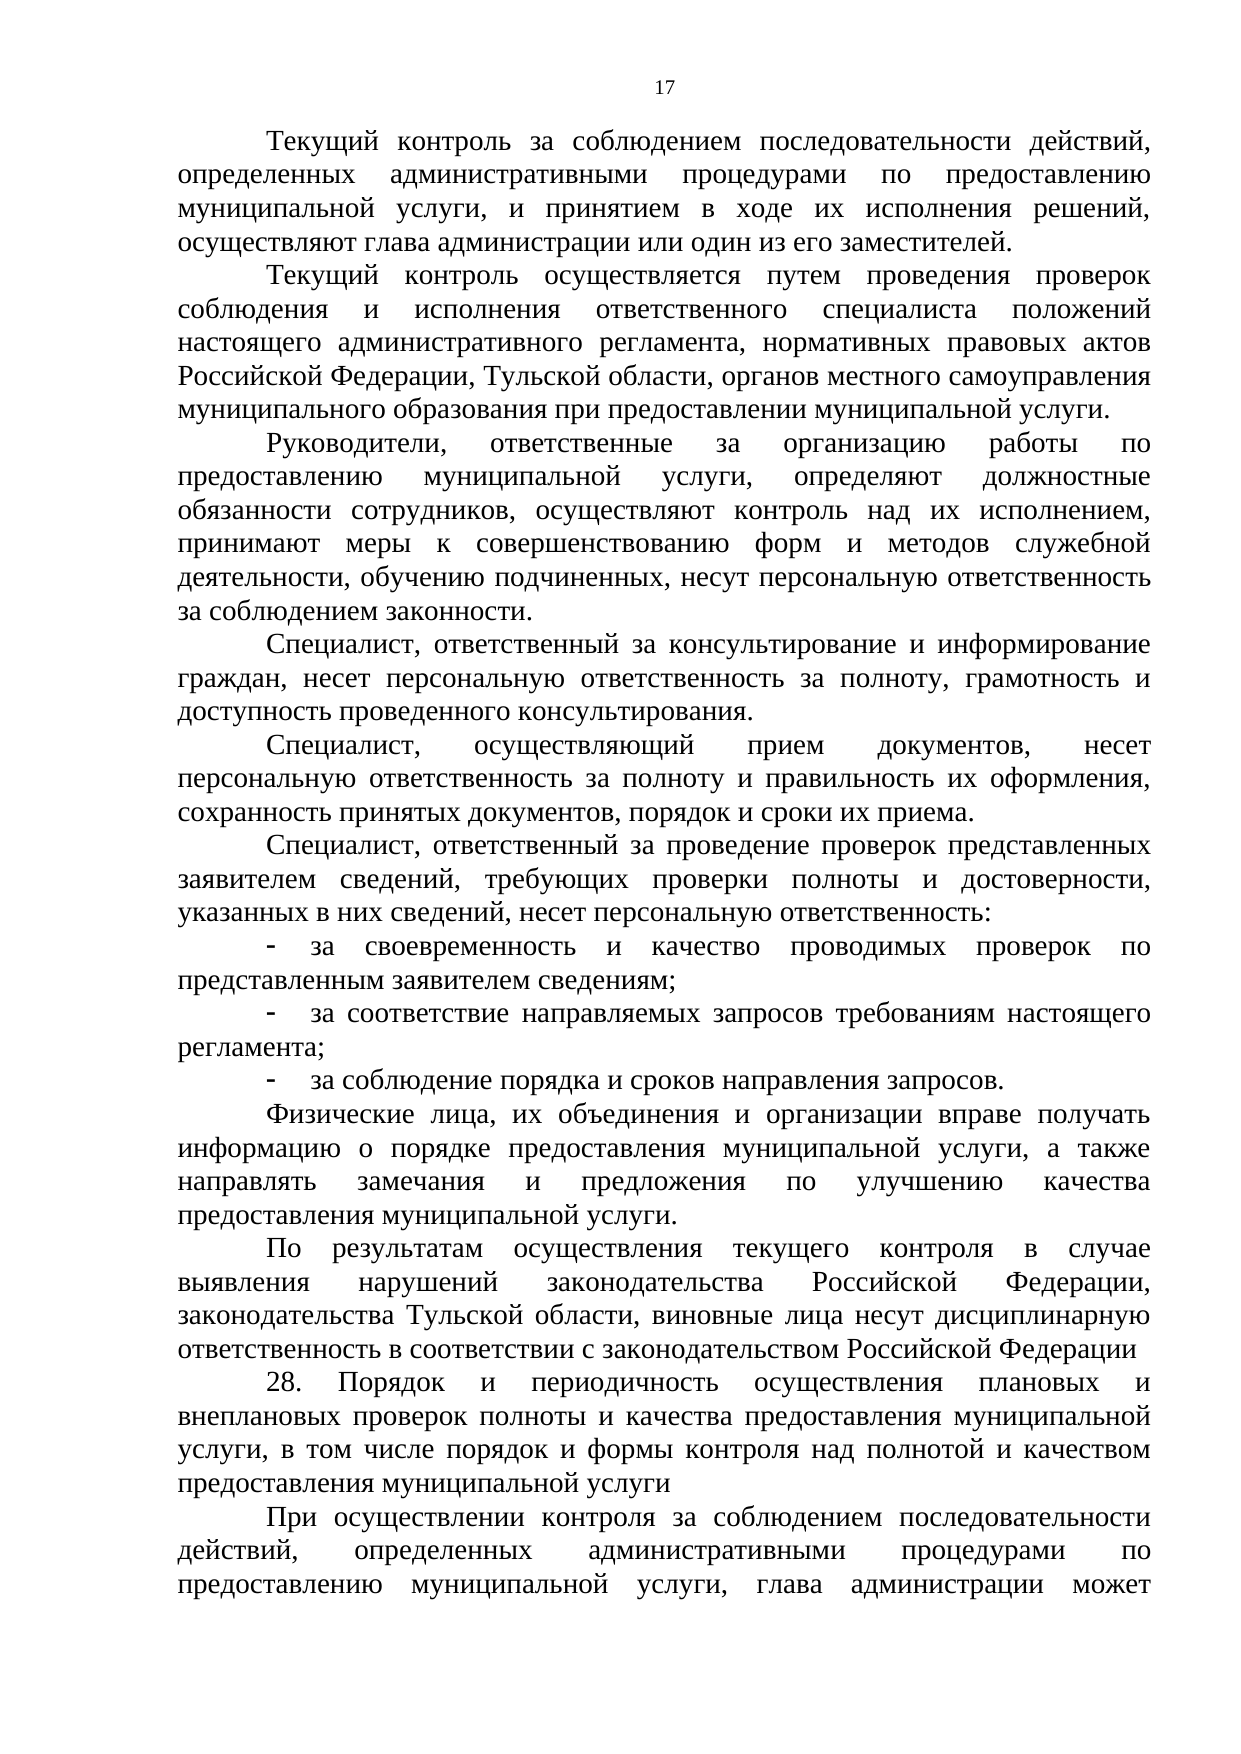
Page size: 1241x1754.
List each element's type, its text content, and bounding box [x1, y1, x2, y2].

text По результатам осуществления текущего контроля в случае выявления нарушений законодательства Российской Федерации, законодательства Тульской области, виновные лица несут дисциплинарную ответственность в соответствии с законодательством Российской Федерации [177, 1230, 1152, 1364]
text Специалист, ответственный за проведение проверок представленных заявителем сведений, требующих проверки полноты и достоверности, указанных в них сведений, несет персональную ответственность: [177, 827, 1152, 928]
text 28. Порядок и периодичность осуществления плановых и внеплановых проверок полноты и качества предоставления муниципальной услуги, в том числе порядок и формы контроля над полнотой и качеством предоставления муниципальной услуги [177, 1364, 1152, 1499]
text Текущий контроль осуществляется путем проведения проверок соблюдения и исполнения ответственного специалиста положений настоящего административного регламента, нормативных правовых актов Российской Федерации, Тульской области, органов местного самоуправления муниципального образования при предоставлении муниципальной услуги. [177, 257, 1152, 425]
list за соответствие направляемых запросов требованиям настоящего регламента; [177, 995, 1152, 1062]
text Физические лица, их объединения и организации вправе получать информацию о порядке предоставления муниципальной услуги, а также направлять замечания и предложения по улучшению качества предоставления муниципальной услуги. [177, 1096, 1152, 1230]
list за своевременность и качество проводимых проверок по представленным заявителем сведениям; [177, 928, 1152, 995]
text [177, 1499, 1152, 1599]
text Руководители, ответственные за организацию работы по предоставлению муниципальной услуги, определяют должностные обязанности сотрудников, осуществляют контроль над их исполнением, принимают меры к совершенствованию форм и методов служебной деятельности, обучению подчиненных, несут персональную ответственность за соблюдением законности. [177, 425, 1152, 626]
text Текущий контроль за соблюдением последовательности действий, определенных административными процедурами по предоставлению муниципальной услуги, и принятием в ходе их исполнения решений, осуществляют глава администрации или один из его заместителей. [177, 123, 1152, 257]
list за соблюдение порядка и сроков направления запросов. [177, 1062, 1152, 1096]
text Специалист, ответственный за консультирование и информирование граждан, несет персональную ответственность за полноту, грамотность и доступность проведенного консультирования. [177, 626, 1152, 727]
text Специалист, осуществляющий прием документов, несет персональную ответственность за полноту и правильность их оформления, сохранность принятых документов, порядок и сроки их приема. [177, 727, 1152, 827]
